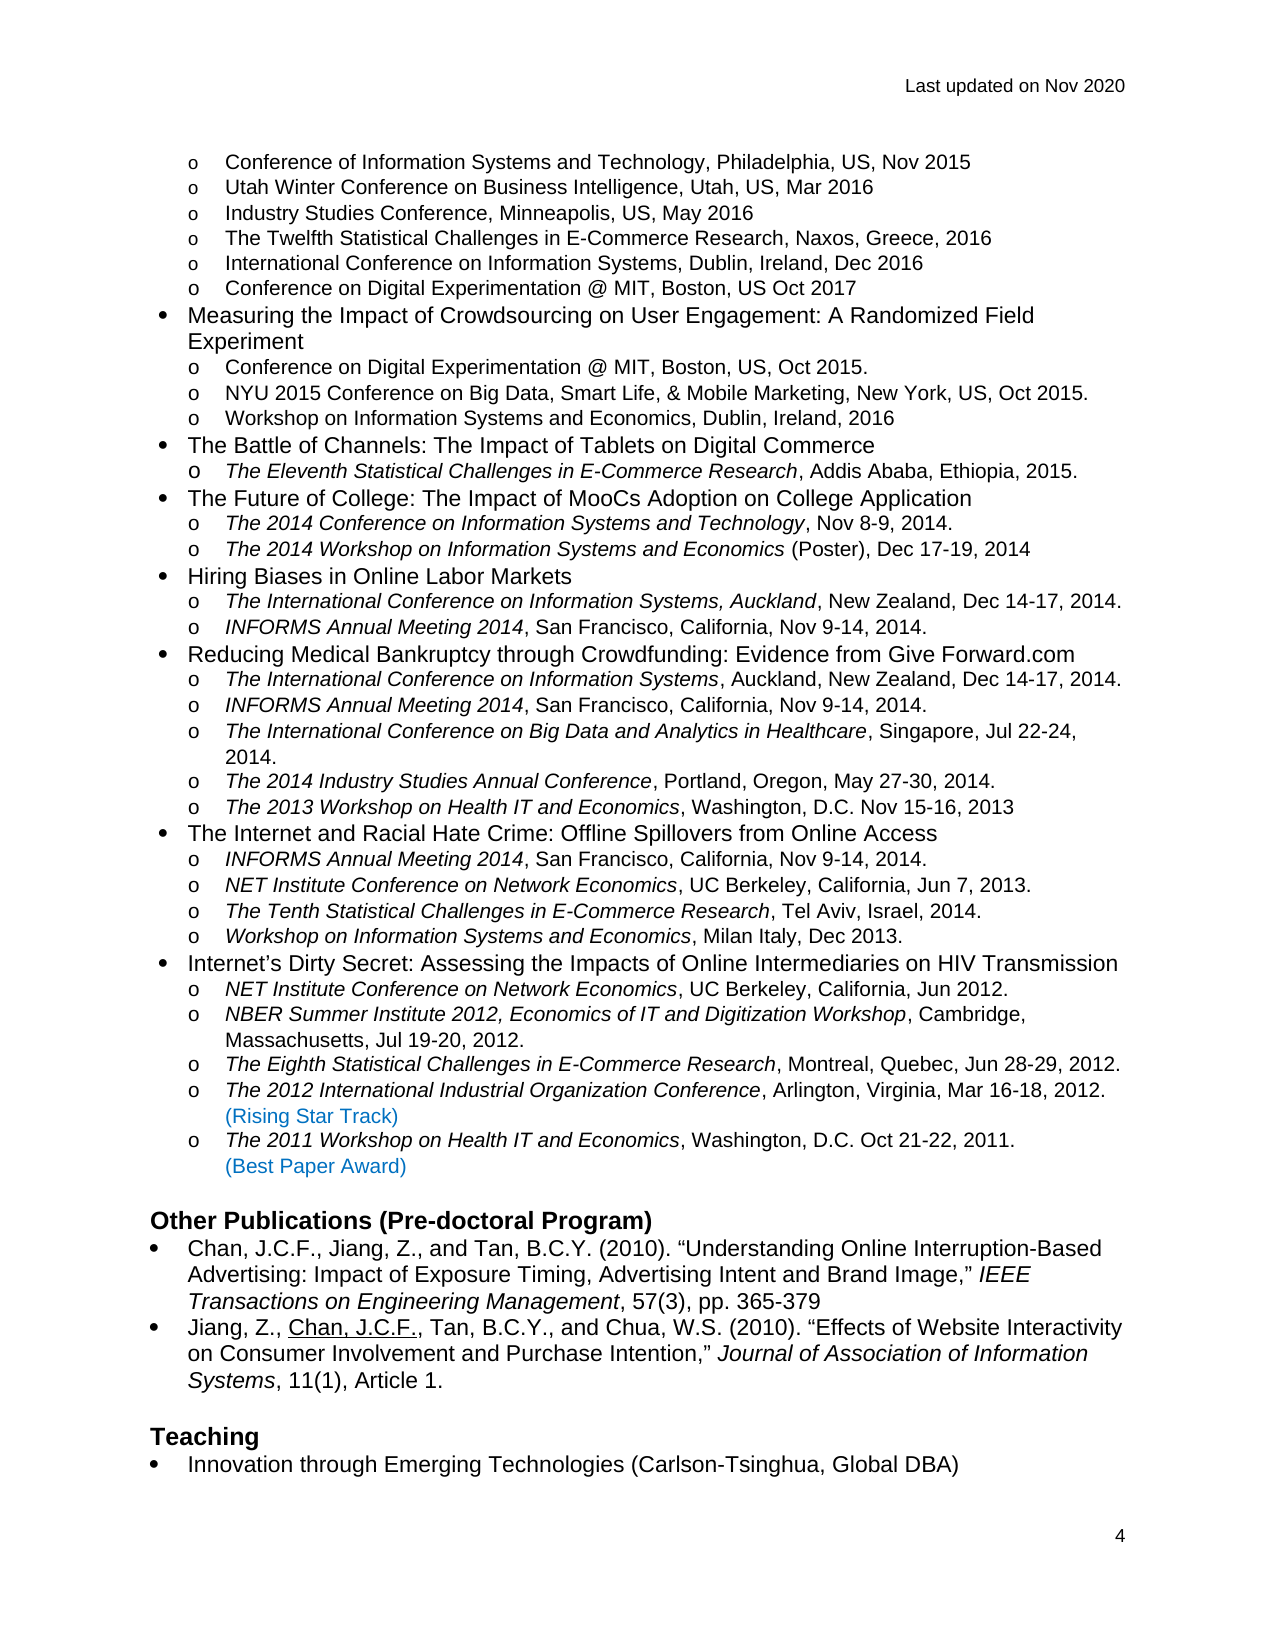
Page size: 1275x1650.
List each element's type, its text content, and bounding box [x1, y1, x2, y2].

list The Eleventh Statistical Challenges in E-Commerce Research, Addis Ababa, Ethiopia, 2015. [187, 458, 1125, 485]
list NBER Summer Institute 2012, Economics of IT and Digitization Workshop, Cambridge, Massachusetts, Jul 19-20, 2012. [187, 1002, 1125, 1052]
list International Conference on Information Systems, Dublin, Ireland, Dec 2016 [187, 251, 1125, 276]
list Reducing Medical Bankruptcy through Crowdfunding: Evidence from Give Forward.com [159, 641, 1125, 667]
list Industry Studies Conference, Minneapolis, US, May 2016 [187, 200, 1125, 226]
list NET Institute Conference on Network Economics, UC Berkeley, California, Jun 7, 2013. [187, 873, 1125, 898]
list Utah Winter Conference on Business Intelligence, Utah, US, Mar 2016 [187, 175, 1125, 200]
list The Eighth Statistical Challenges in E-Commerce Research, Montreal, Quebec, Jun 28-29, 2012. [187, 1052, 1125, 1078]
list The 2011 Workshop on Health IT and Economics, Washington, D.C. Oct 21-22, 2011. (Best Paper Award) [187, 1128, 1125, 1177]
list NYU 2015 Conference on Big Data, Smart Life, & Mobile Marketing, New York, US, Oct 2015. [187, 380, 1125, 406]
list Conference of Information Systems and Technology, Philadelphia, US, Nov 2015 [187, 150, 1125, 175]
list INFORMS Annual Meeting 2014, San Francisco, California, Nov 9-14, 2014. [187, 693, 1125, 719]
list The Twelfth Statistical Challenges in E-Commerce Research, Naxos, Greece, 2016 [187, 226, 1125, 251]
list Jiang, Z., Chan, J.C.F., Tan, B.C.Y., and Chua, W.S. (2010). “Effects of Website Interactivity on Consumer Involvement and Purchase Intention,” Journal of Association of Information Systems, 11(1), Article 1. [150, 1314, 1125, 1393]
list Internet’s Dirty Secret: Assessing the Impacts of Online Intermediaries on HIV Transmission [159, 950, 1125, 976]
list The International Conference on Information Systems, Auckland, New Zealand, Dec 14-17, 2014. [187, 589, 1125, 615]
list INFORMS Annual Meeting 2014, San Francisco, California, Nov 9-14, 2014. [187, 847, 1125, 873]
list The 2014 Industry Studies Annual Conference, Portland, Oregon, May 27-30, 2014. [187, 769, 1125, 794]
list Measuring the Impact of Crowdsourcing on User Engagement: A Randomized Field Experiment [159, 302, 1125, 354]
list Conference on Digital Experimentation @ MIT, Boston, US Oct 2017 [187, 276, 1125, 302]
list Chan, J.C.F., Jiang, Z., and Tan, B.C.Y. (2010). “Understanding Online Interruption-Based Advertising: Impact of Exposure Timing, Advertising Intent and Brand Image,” IEEE Transactions on Engineering Management, 57(3), pp. 365-379 [150, 1235, 1125, 1314]
list The International Conference on Information Systems, Auckland, New Zealand, Dec 14-17, 2014. [187, 667, 1125, 693]
list The 2013 Workshop on Health IT and Economics, Washington, D.C. Nov 15-16, 2013 [187, 794, 1125, 820]
list The Battle of Channels: The Impact of Tablets on Digital Commerce [159, 432, 1125, 458]
list Innovation through Emerging Technologies (Carlson-Tsinghua, Global DBA) [150, 1451, 1125, 1477]
list Conference on Digital Experimentation @ MIT, Boston, US, Oct 2015. [187, 354, 1125, 380]
list Hiring Biases in Online Labor Markets [159, 563, 1125, 589]
list INFORMS Annual Meeting 2014, San Francisco, California, Nov 9-14, 2014. [187, 615, 1125, 641]
text Teaching [150, 1422, 1125, 1451]
list Workshop on Information Systems and Economics, Milan Italy, Dec 2013. [187, 924, 1125, 950]
list The 2014 Conference on Information Systems and Technology, Nov 8-9, 2014. [187, 511, 1125, 537]
list The 2014 Workshop on Information Systems and Economics (Poster), Dec 17-19, 2014 [187, 537, 1125, 563]
list The Internet and Racial Hate Crime: Offline Spillovers from Online Access [159, 820, 1125, 847]
list The International Conference on Big Data and Analytics in Healthcare, Singapore, Jul 22-24, 2014. [187, 719, 1125, 769]
list The Future of College: The Impact of MooCs Adoption on College Application [159, 485, 1125, 511]
list The Tenth Statistical Challenges in E-Commerce Research, Tel Aviv, Israel, 2014. [187, 898, 1125, 924]
list Workshop on Information Systems and Economics, Dublin, Ireland, 2016 [187, 406, 1125, 432]
list The 2012 International Industrial Organization Conference, Arlington, Virginia, Mar 16-18, 2012. (Rising Star Track) [187, 1078, 1125, 1128]
list NET Institute Conference on Network Economics, UC Berkeley, California, Jun 2012. [187, 976, 1125, 1002]
text Other Publications (Pre-doctoral Program) [150, 1206, 1125, 1235]
